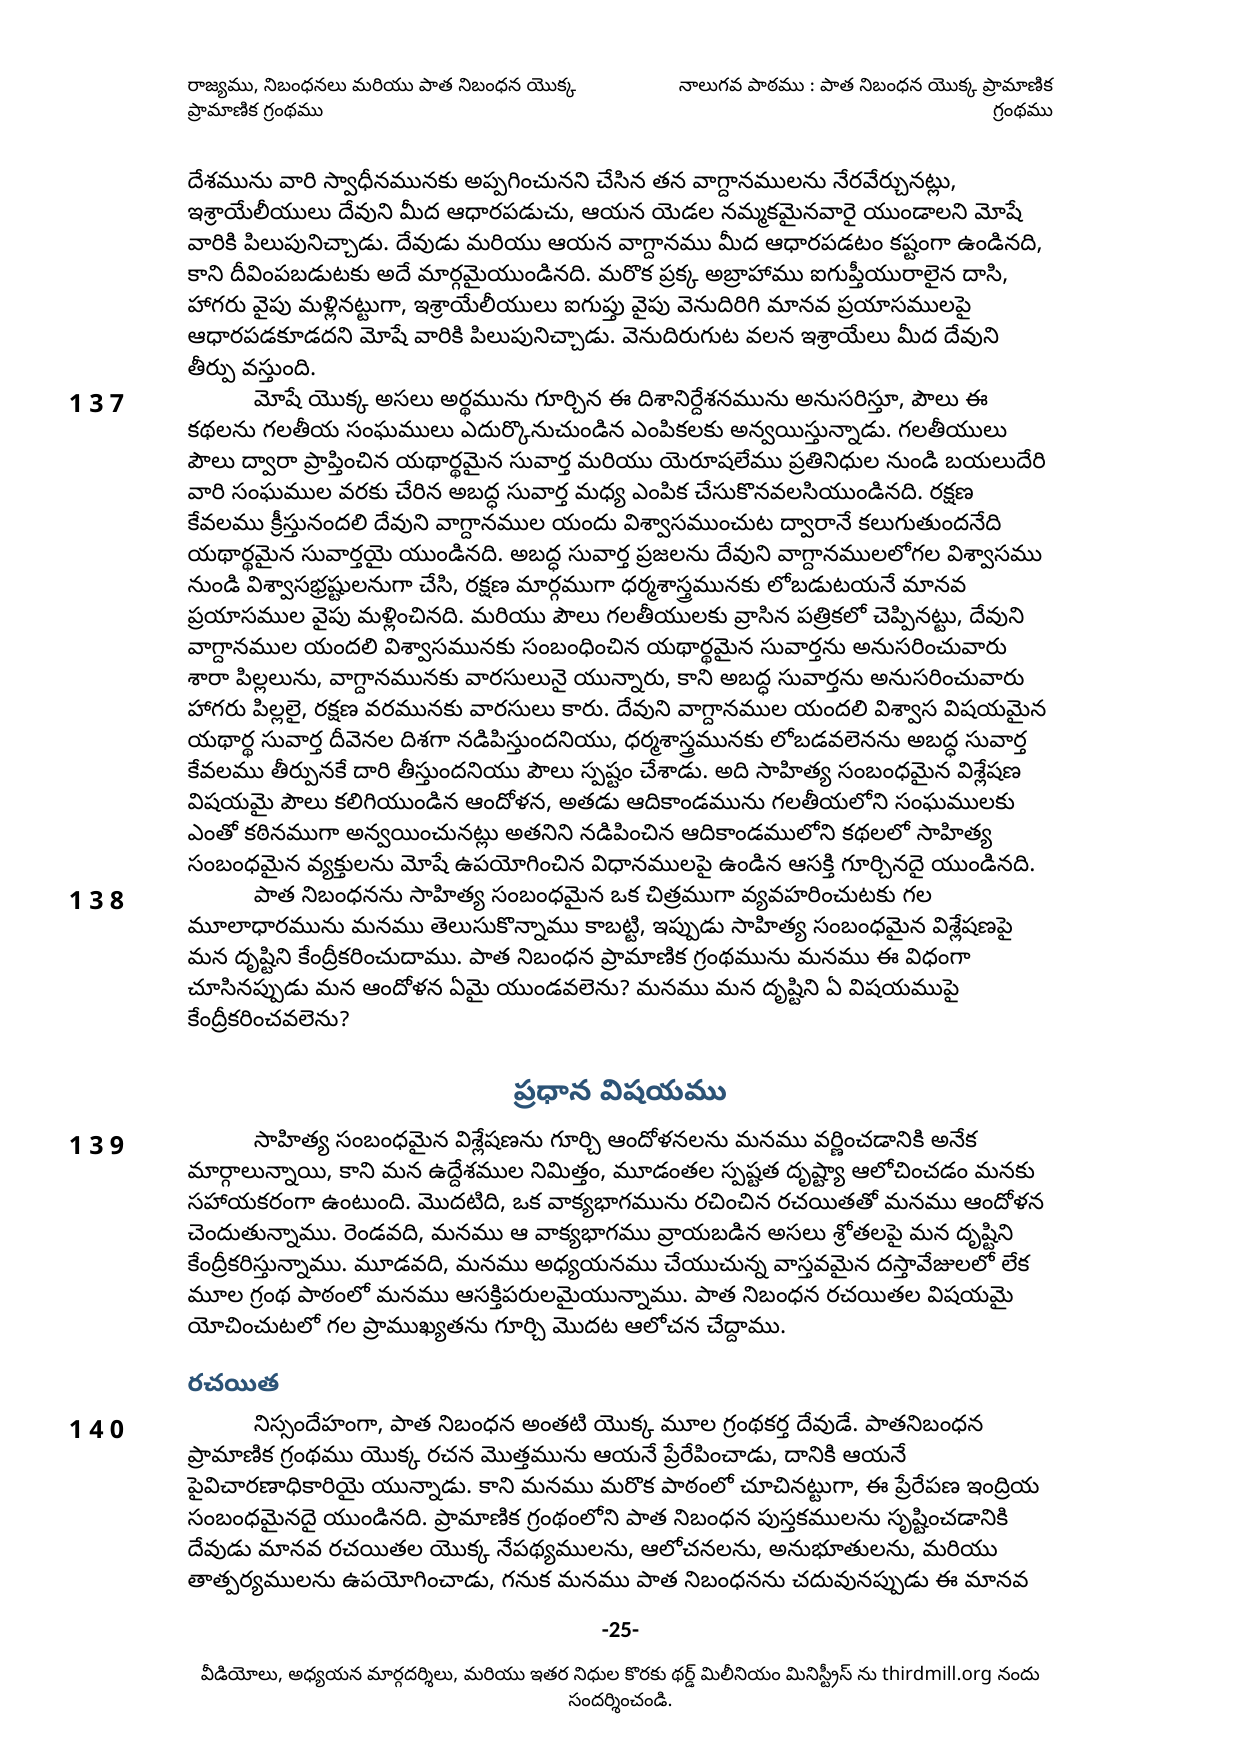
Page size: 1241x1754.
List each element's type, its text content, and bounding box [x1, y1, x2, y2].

text సాహిత్య సంబంధమైన విశ్లేషణను గూర్చి ఆందోళనలను మనము వర్ణించడానికి అనేక మార్గాలున్నాయి, కాని మన ఉద్దేశముల నిమిత్తం, మూడంతల స్పష్టత దృష్ట్యా ఆలోచించడం మనకు సహాయకరంగా ఉంటుంది. మొదటిది, ఒక వాక్యభాగమును రచించిన రచయితతో మనము ఆందోళన చెందుతున్నాము. రెండవది, మనము ఆ వాక్యభాగము వ్రాయబడిన అసలు శ్రోతలపై మన దృష్టిని కేంద్రీకరిస్తున్నాము. మూడవది, మనము అధ్యయనము చేయుచున్న వాస్తవమైన దస్తావేజులలో లేక మూల గ్రంథ పాఠంలో మనము ఆసక్తిపరులమైయున్నాము. పాత నిబంధన రచయితల విషయమై యోచించుటలో గల ప్రాముఖ్యతను గూర్చి మొదట ఆలోచన చేద్దాము. [187, 1127, 1053, 1345]
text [187, 1412, 1053, 1598]
text పాత నిబంధనను సాహిత్య సంబంధమైన ఒక చిత్రముగా వ్యవహరించుటకు గల మూలాధారమును మనము తెలుసుకొన్నాము కాబట్టి, ఇప్పుడు సాహిత్య సంబంధమైన విశ్లేషణపై మన దృష్టిని కేంద్రీకరించుదాము. పాత నిబంధన ప్రామాణిక గ్రంథమును మనము ఈ విధంగా చూసినప్పుడు మన ఆందోళన ఏమై యుండవలెను? మనము మన దృష్టిని ఏ విషయముపై కేంద్రీకరించవలెను? [187, 883, 1053, 1038]
subtitle రచయిత [187, 1370, 1053, 1403]
text మోషే యొక్క అసలు అర్థమును గూర్చిన ఈ దిశానిర్దేశనమును అనుసరిస్తూ, పౌలు ఈ కథలను గలతీయ సంఘములు ఎదుర్కొనుచుండిన ఎంపికలకు అన్వయిస్తున్నాడు. గలతీయులు పౌలు ద్వారా ప్రాప్తించిన యథార్థమైన సువార్త మరియు యెరూషలేము ప్రతినిధుల నుండి బయలుదేరి వారి సంఘముల వరకు చేరిన అబద్ధ సువార్త మధ్య ఎంపిక చేసుకొనవలసియుండినది. రక్షణ కేవలము క్రీస్తునందలి దేవుని వాగ్దానముల యందు విశ్వాసముంచుట ద్వారానే కలుగుతుందనేది యథార్థమైన సువార్తయై యుండినది. అబద్ధ సువార్త ప్రజలను దేవుని వాగ్దానములలోగల విశ్వాసము నుండి విశ్వాసభ్రష్టులనుగా చేసి, రక్షణ మార్గముగా ధర్మశాస్త్రమునకు లోబడుటయనే మానవ ప్రయాసముల వైపు మళ్లించినది. మరియు పౌలు గలతీయులకు వ్రాసిన పత్రికలో చెప్పినట్టు, దేవుని వాగ్దానముల యందలి విశ్వాసమునకు సంబంధించిన యథార్థమైన సువార్తను అనుసరించువారు శారా పిల్లలును, వాగ్దానమునకు వారసులునై యున్నారు, కాని అబద్ధ సువార్తను అనుసరించువారు హాగరు పిల్లలై, రక్షణ వరమునకు వారసులు కారు. దేవుని వాగ్దానముల యందలి విశ్వాస విషయమైన యథార్థ సువార్త దీవెనల దిశగా నడిపిస్తుందనియు, ధర్మశాస్త్రమునకు లోబడవలెనను అబద్ధ సువార్త కేవలము తీర్పునకే దారి తీస్తుందనియు పౌలు స్పష్టం చేశాడు. అది సాహిత్య సంబంధమైన విశ్లేషణ విషయమై పౌలు కలిగియుండిన ఆందోళన, అతడు ఆదికాండమును గలతీయలోని సంఘములకు ఎంతో కఠినముగా అన్వయించునట్లు అతనిని నడిపించిన ఆదికాండములోని కథలలో సాహిత్య సంబంధమైన వ్యక్తులను మోషే ఉపయోగించిన విధానములపై ఉండిన ఆసక్తి గూర్చినదై యుండినది. [187, 386, 1053, 883]
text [187, 169, 1053, 386]
subtitle ప్రధాన విషయము [187, 1075, 1053, 1115]
